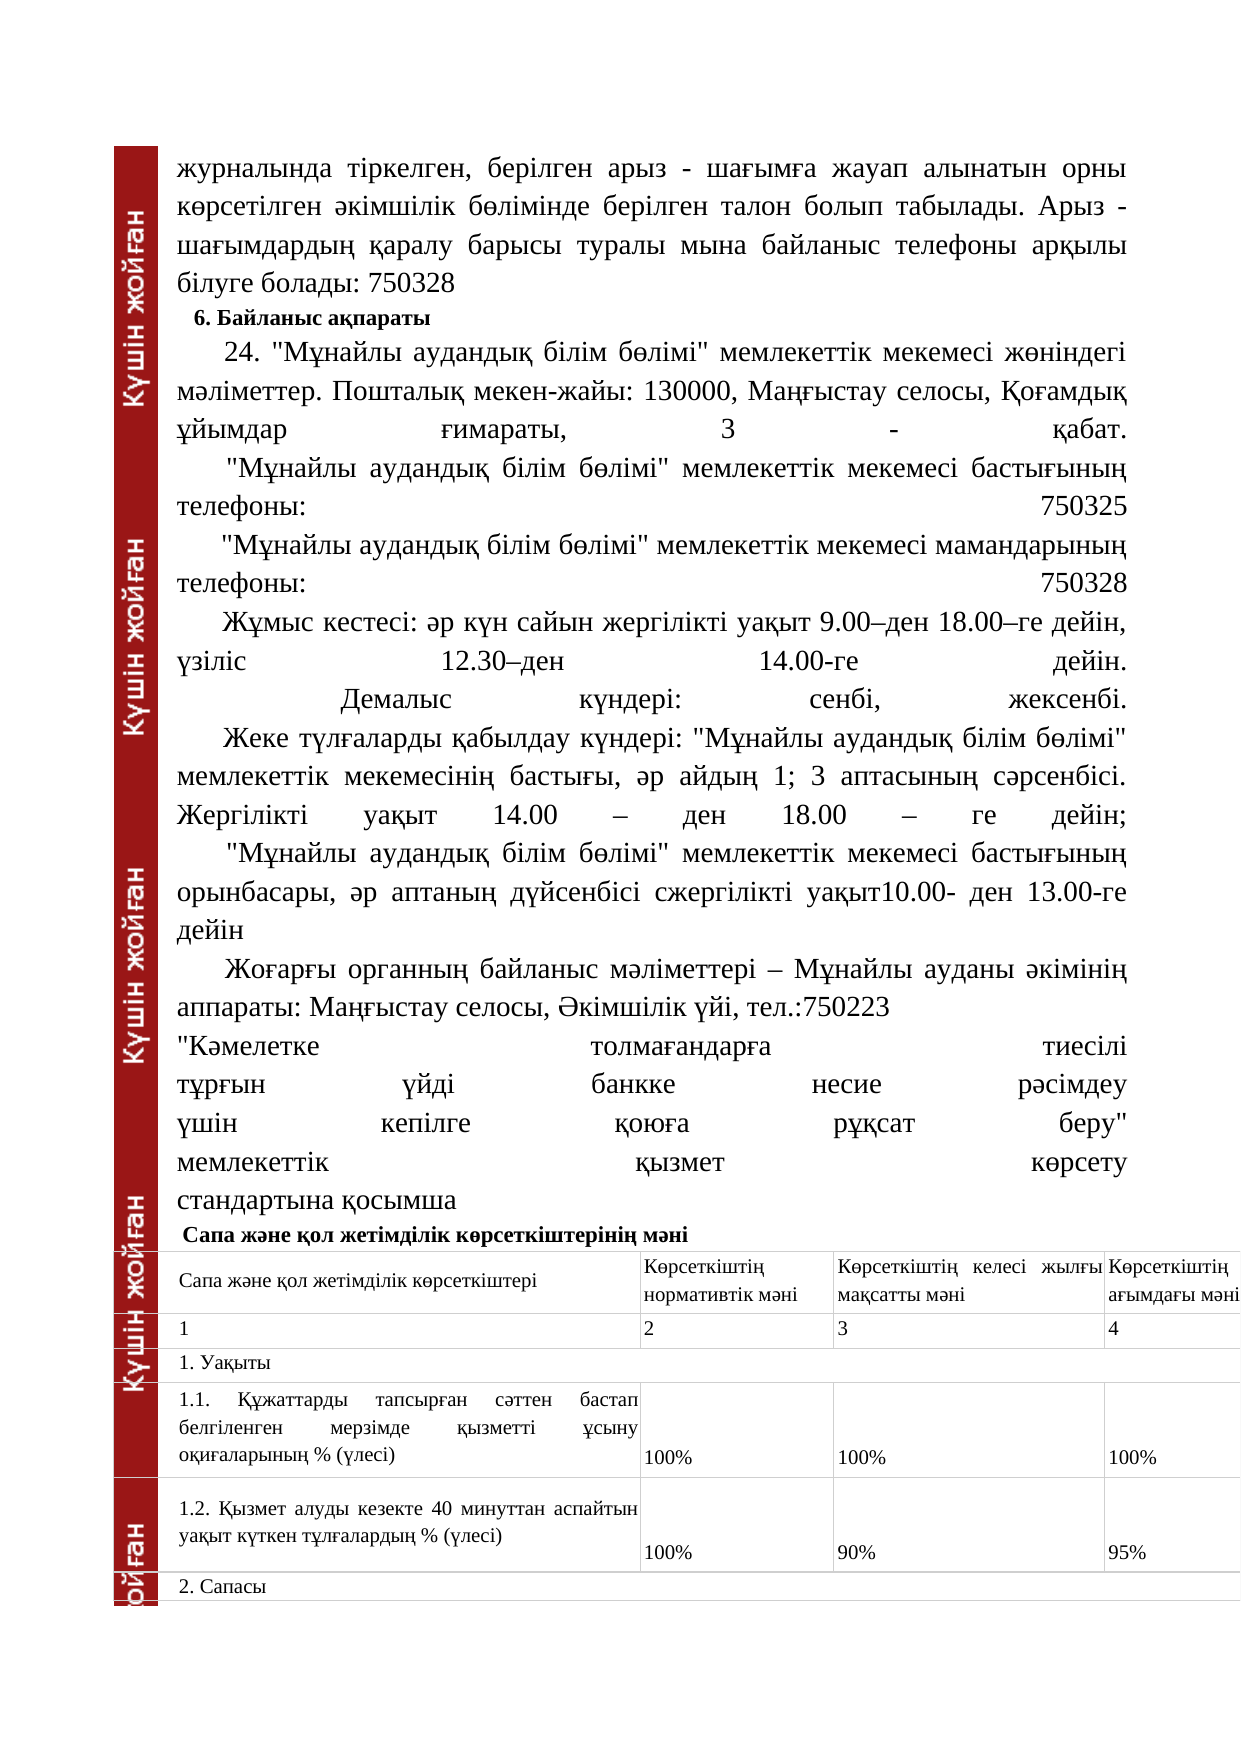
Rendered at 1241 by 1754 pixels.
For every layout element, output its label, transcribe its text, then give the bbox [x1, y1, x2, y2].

picture [114, 1216, 158, 1221]
table_cell 4 [1105, 1314, 1240, 1347]
table_header Көрсеткіштің есептік жылғы ағымдағы мәні [1105, 1252, 1240, 1313]
table_cell 1 [114, 1314, 640, 1347]
picture [114, 1601, 158, 1606]
table_cell 90% [834, 1478, 1104, 1571]
table_cell 100% [641, 1383, 833, 1477]
text Сапа және қол жетімділік көрсеткіштерінің мәні [112, 1221, 1128, 1247]
table_cell 1.1. Құжаттарды тапсырған сәттен бастап белгіленген мерзімде қызметті ұсыну оқиғаларының % (үлесі) [114, 1383, 640, 1477]
table_cell 1. Уақыты [114, 1349, 1240, 1382]
table_cell 2. Сапасы [114, 1573, 1240, 1600]
picture [114, 146, 158, 150]
table_cell 95% [1105, 1478, 1240, 1571]
text 6. Байланыс ақпараты [112, 304, 1128, 331]
table_header Сапа және қол жетімділік көрсеткіштері [114, 1252, 640, 1313]
picture [114, 1247, 158, 1251]
table_header Көрсеткіштің келесі жылғы мақсатты мәні [834, 1252, 1104, 1313]
table_cell 2 [641, 1314, 833, 1347]
table_cell 1.2. Қызмет алуды кезекте 40 минуттан аспайтын уақыт күткен тұлғалардың % (үлесі) [114, 1478, 640, 1571]
table_cell 100% [1105, 1383, 1240, 1477]
picture [114, 299, 158, 304]
text 24. "Мұнайлы аудандық білім бөлімі" мемлекеттік мекемесі жөніндегі мәліметтер. Пошталық мекен-жайы: 130000, Маңғыстау селосы, Қоғамдық ұйымдар ғимараты, 3 - қабат. "Мұнайлы аудандық білім бөлімі" мемлекеттік мекемесі бастығының телефоны: 750325 "Мұнайлы аудандық білім бөлімі" мемлекеттік мекемесі мамандарының телефоны: 750328 Жұмыс кестесі: әр күн сайын жергілікті уақыт 9.00–ден 18.00–ге дейін, үзіліс 12.30–ден 14.00-ге дейін. Демалыс күндері: сенбі, жексенбі. Жеке түлғаларды қабылдау күндері: "Мұнайлы аудандық білім бөлімі" мемлекеттік мекемесінің бастығы, әр айдың 1; 3 аптасының сәрсенбісі. Жергілікті уақыт 14.00 – ден 18.00 – ге дейін; "Мұнайлы аудандық білім бөлімі" мемлекеттік мекемесі бастығының орынбасары, әр аптаның дүйсенбісі сжергілікті уақыт10.00- ден 13.00-ге дейін Жоғарғы органның байланыс мәліметтері – Мұнайлы ауданы әкімінің аппараты: Маңғыстау селосы, Әкімшілік үйі, тел.:750223 [112, 334, 1128, 1023]
table_header Көрсеткіштің нормативтік мәні [641, 1252, 833, 1313]
text "Кәмелетке толмағандарға тиесілі тұрғын үйді банкке несие рәсімдеу үшін кепілге қоюға рұқсат беру" мемлекеттік қызмет көрсету стандартына қосымша [112, 1028, 1128, 1216]
picture [114, 1023, 158, 1028]
table_cell 3 [834, 1314, 1104, 1347]
table_cell 100% [834, 1383, 1104, 1477]
table_cell 100% [641, 1478, 833, 1571]
